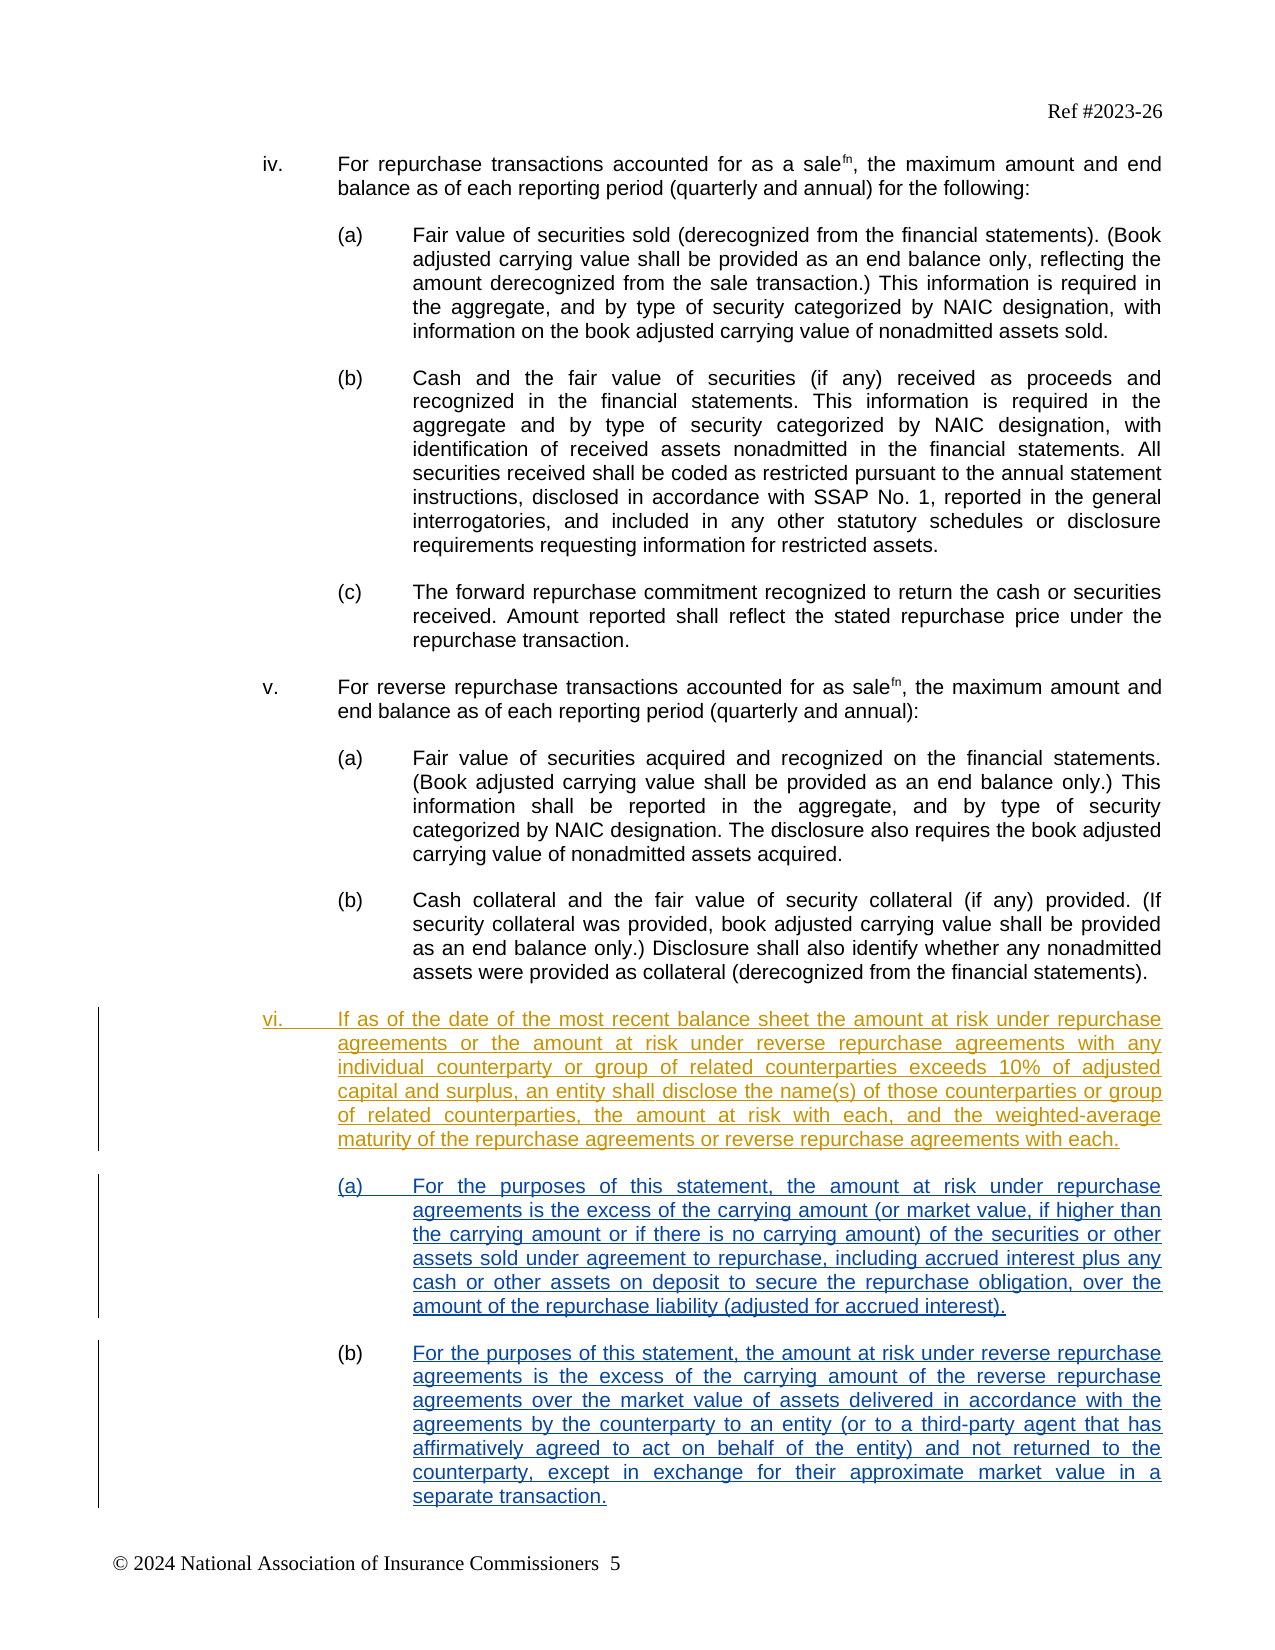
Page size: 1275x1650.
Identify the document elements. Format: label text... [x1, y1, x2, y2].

list Fair value of securities sold (derecognized from the financial statements). (Book adjusted carrying value shall be provided as an end balance only, reflecting the amount derecognized from the sale transaction.) This information is required in the aggregate, and by type of security categorized by NAIC designation, with information on the book adjusted carrying value of nonadmitted assets sold. [337, 223, 1162, 342]
list For reverse repurchase transactions accounted for as salefn, the maximum amount and end balance as of each reporting period (quarterly and annual): [262, 675, 1162, 723]
list For repurchase transactions accounted for as a salefn, the maximum amount and end balance as of each reporting period (quarterly and annual) for the following: [262, 152, 1162, 200]
list Fair value of securities acquired and recognized on the financial statements. (Book adjusted carrying value shall be provided as an end balance only.) This information shall be reported in the aggregate, and by type of security categorized by NAIC designation. The disclosure also requires the book adjusted carrying value of nonadmitted assets acquired. [337, 746, 1162, 865]
list Cash collateral and the fair value of security collateral (if any) provided. (If security collateral was provided, book adjusted carrying value shall be provided as an end balance only.) Disclosure shall also identify whether any nonadmitted assets were provided as collateral (derecognized from the financial statements). [337, 888, 1162, 984]
list The forward repurchase commitment recognized to return the cash or securities received. Amount reported shall reflect the stated repurchase price under the repurchase transaction. [337, 580, 1162, 652]
list Cash and the fair value of securities (if any) received as proceeds and recognized in the financial statements. This information is required in the aggregate and by type of security categorized by NAIC designation, with identification of received assets nonadmitted in the financial statements. All securities received shall be coded as restricted pursuant to the annual statement instructions, disclosed in accordance with SSAP No. 1, reported in the general interrogatories, and included in any other statutory schedules or disclosure requirements requesting information for restricted assets. [337, 365, 1162, 557]
